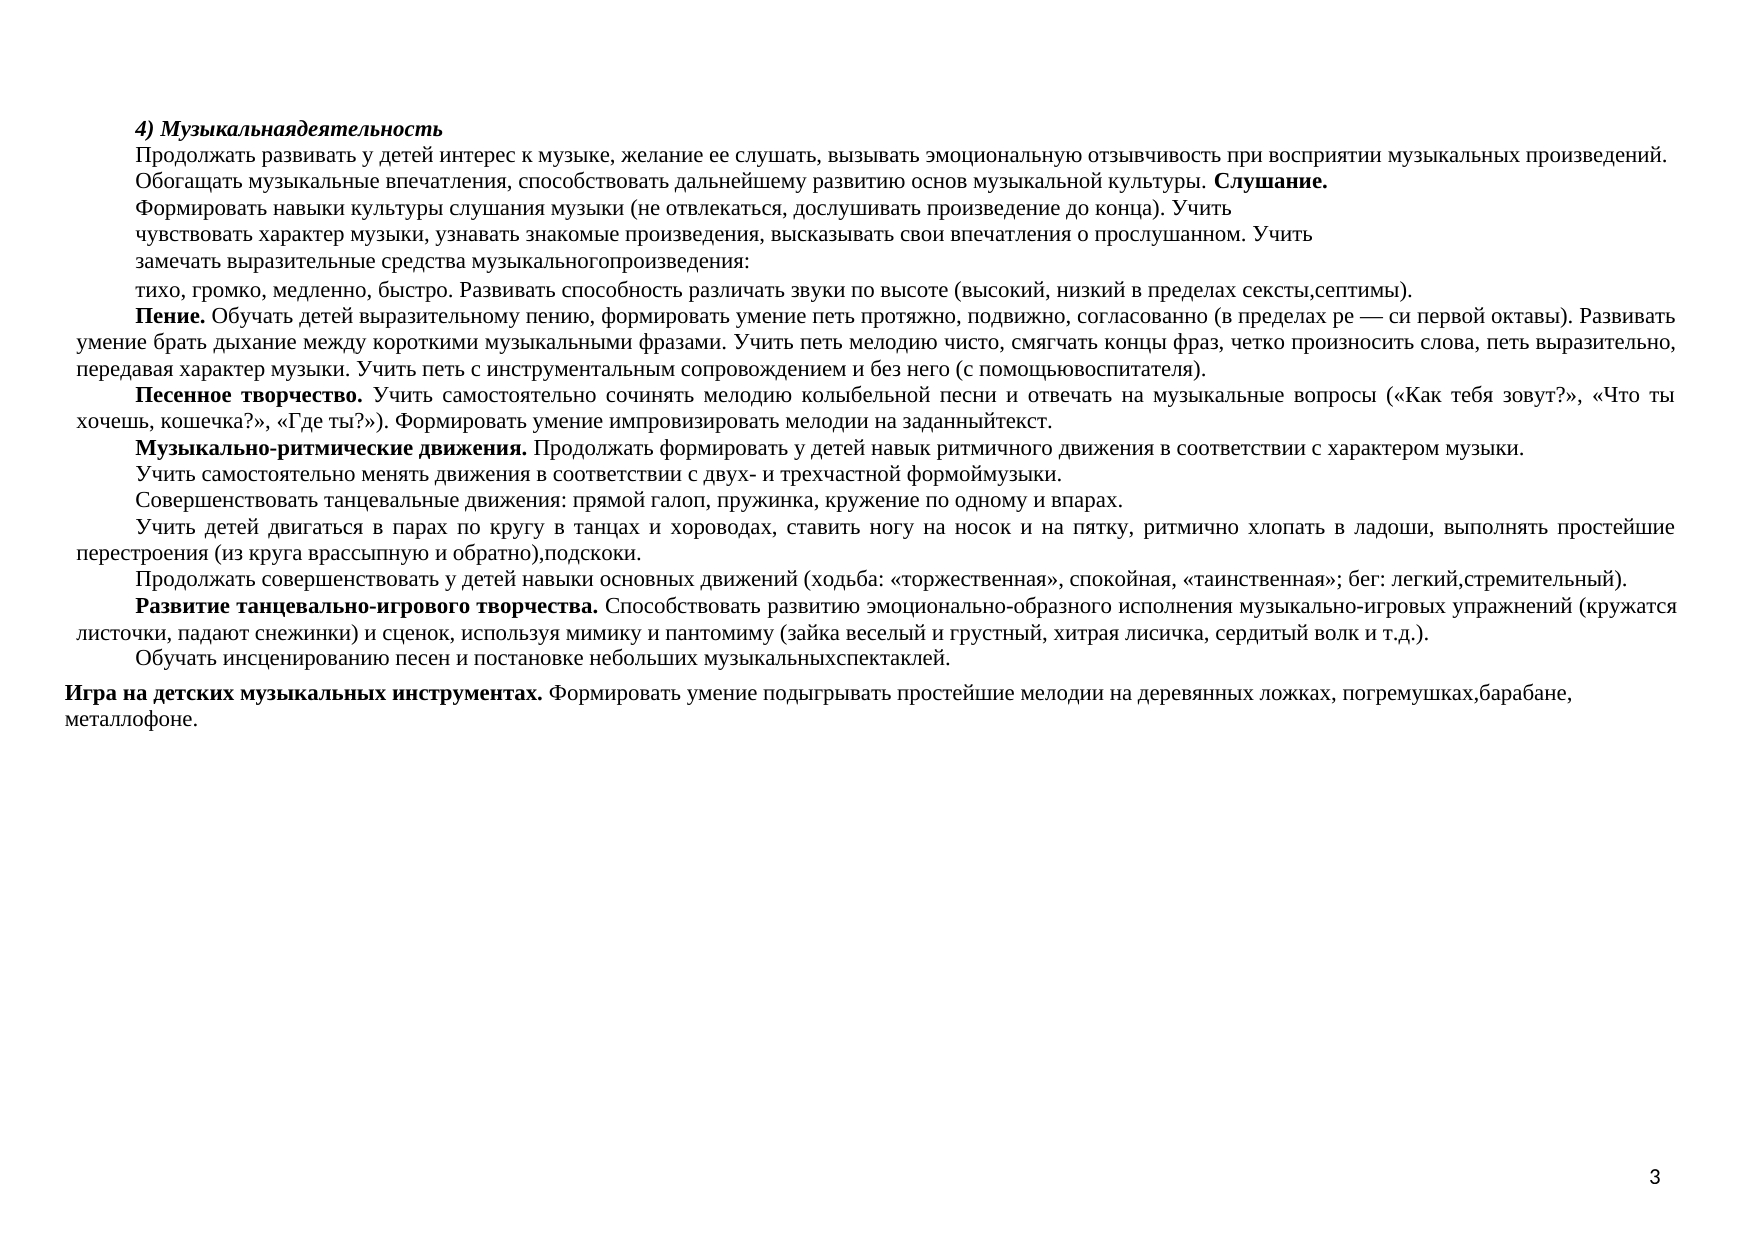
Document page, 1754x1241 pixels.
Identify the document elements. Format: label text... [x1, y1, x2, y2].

text Пение. Обучать детей выразительному пению, формировать умение петь протяжно, подвижно, согласованно (в пределах ре — си первой октавы). Развивать умение брать дыхание между короткими музыкальными фразами. Учить петь мелодию чисто, смягчать концы фраз, четко произносить слова, петь выразительно, передавая характер музыки. Учить петь с инструментальным сопровождением и без него (с помощьювоспитателя). [76, 302, 1678, 381]
text Музыкально-ритмические движения. Продолжать формировать у детей навык ритмичного движения в соответствии с характером музыки. Учить самостоятельно менять движения в соответствии с двух- и трехчастной формоймузыки. [135, 434, 1553, 487]
list Музыкальнаядеятельность [135, 115, 1689, 141]
text Игра на детских музыкальных инструментах. Формировать умение подыгрывать простейшие мелодии на деревянных ложках, погремушках,барабане, металлофоне. [64, 679, 1669, 731]
text Развитие танцевально-игрового творчества. Способствовать развитию эмоционально-образного исполнения музыкально-игровых упражнений (кружатся листочки, падают снежинки) и сценок, используя мимику и пантомиму (зайка веселый и грустный, хитрая лисичка, сердитый волк и т.д.). [76, 592, 1679, 645]
text тихо, громко, медленно, быстро. Развивать способность различать звуки по высоте (высокий, низкий в пределах сексты,септимы). [135, 276, 1685, 302]
text Продолжать развивать у детей интерес к музыке, желание ее слушать, вызывать эмоциональную отзывчивость при восприятии музыкальных произведений. [76, 141, 1678, 168]
text Учить детей двигаться в парах по кругу в танцах и хороводах, ставить ногу на носок и на пятку, ритмично хлопать в ладоши, выполнять простейшие перестроения (из круга врассыпную и обратно),подскоки. [76, 513, 1679, 566]
text Совершенствовать танцевальные движения: прямой галоп, пружинка, кружение по одному и впарах. [135, 487, 1685, 513]
text Обогащать музыкальные впечатления, способствовать дальнейшему развитию основ музыкальной культуры. Слушание. Формировать навыки культуры слушания музыки (не отвлекаться, дослушивать произведение до конца). Учить чувствовать характер музыки, узнавать знакомые произведения, высказывать свои впечатления о прослушанном. Учить замечать выразительные средства музыкальногопроизведения: [135, 168, 1341, 273]
text Продолжать совершенствовать у детей навыки основных движений (ходьба: «торжественная», спокойная, «таинственная»; бег: легкий,стремительный). [135, 566, 1685, 592]
text Песенное творчество. Учить самостоятельно сочинять мелодию колыбельной песни и отвечать на музыкальные вопросы («Как тебя зовут?», «Что ты хочешь, кошечка?», «Где ты?»). Формировать умение импровизировать мелодии на заданныйтекст. [76, 381, 1678, 434]
text Обучать инсценированию песен и постановке небольших музыкальныхспектаклей. [135, 645, 1685, 671]
